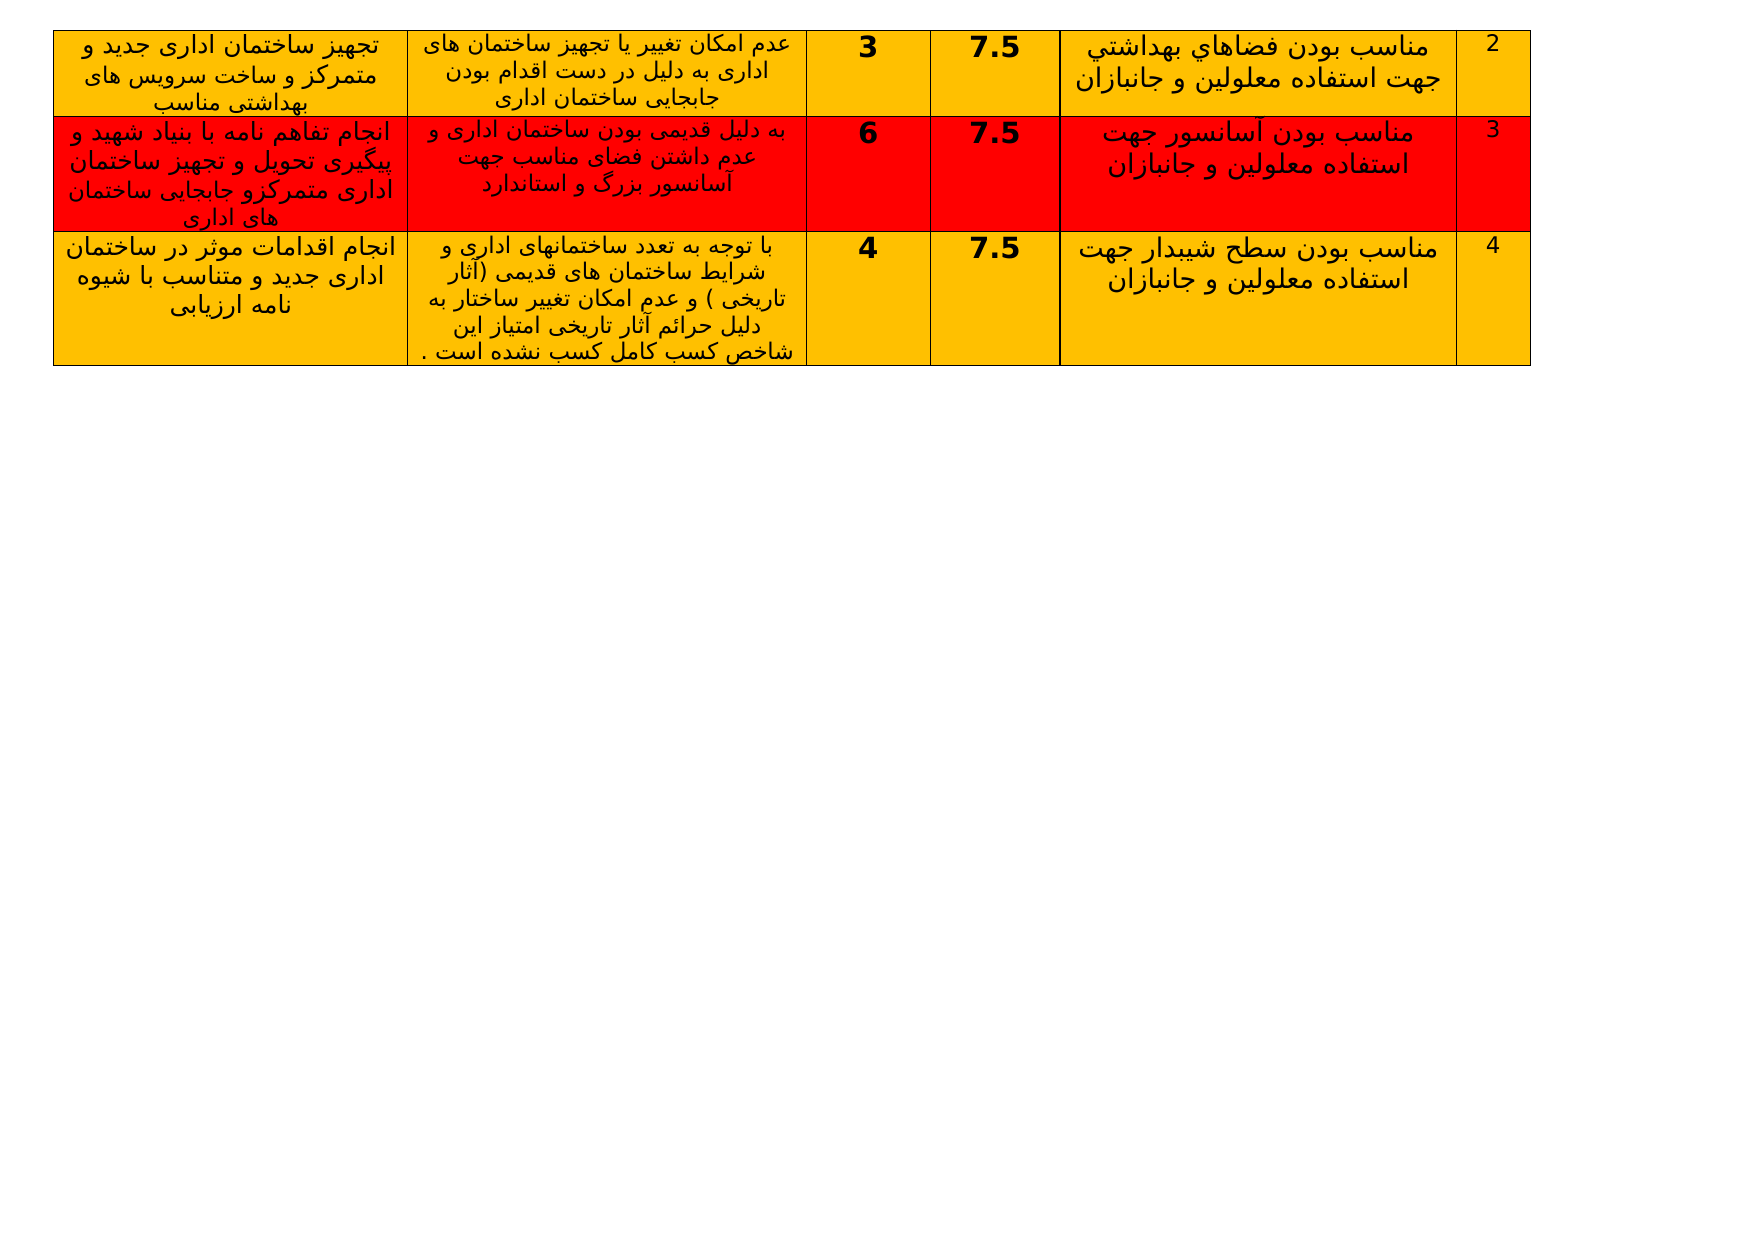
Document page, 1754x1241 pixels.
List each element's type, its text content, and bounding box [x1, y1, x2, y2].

table_cell 7.5 [931, 232, 1059, 365]
table_cell 7.5 [931, 117, 1059, 231]
table_cell انجام تفاهم نامه با بنیاد شهید و پیگیری تحویل و تجهیز ساختمان اداری متمرکزو جابجایی ساختمان های اداری [54, 117, 407, 231]
table_cell تجهیز ساختمان اداری جدید و متمرکز و ساخت سرویس های بهداشتی مناسب [54, 31, 407, 116]
table_cell انجام اقدامات موثر در ساختمان اداری جدید و متناسب با شیوه نامه ارزیابی [54, 232, 407, 365]
table_cell 3 [1457, 117, 1530, 231]
table_cell به دلیل قدیمی بودن ساختمان اداری و عدم داشتن فضای مناسب جهت آسانسور بزرگ و استاندارد [408, 117, 806, 231]
table_cell مناسب بودن فضاهاي بهداشتي جهت استفاده معلولين و جانبازان [1061, 31, 1456, 116]
table_cell 6 [807, 117, 930, 231]
table_cell 2 [1457, 31, 1530, 116]
table_cell 7.5 [931, 31, 1059, 116]
table_cell مناسب بودن سطح شيبدار جهت استفاده معلولين و جانبازان [1061, 232, 1456, 365]
table_cell 4 [807, 232, 930, 365]
table_cell عدم امکان تغییر یا تجهیز ساختمان های اداری به دلیل در دست اقدام بودن جابجایی ساختمان اداری [408, 31, 806, 116]
table_cell 3 [807, 31, 930, 116]
table_cell 4 [1457, 232, 1530, 365]
table_cell مناسب بودن آسانسور جهت استفاده معلولين و جانبازان [1061, 117, 1456, 231]
